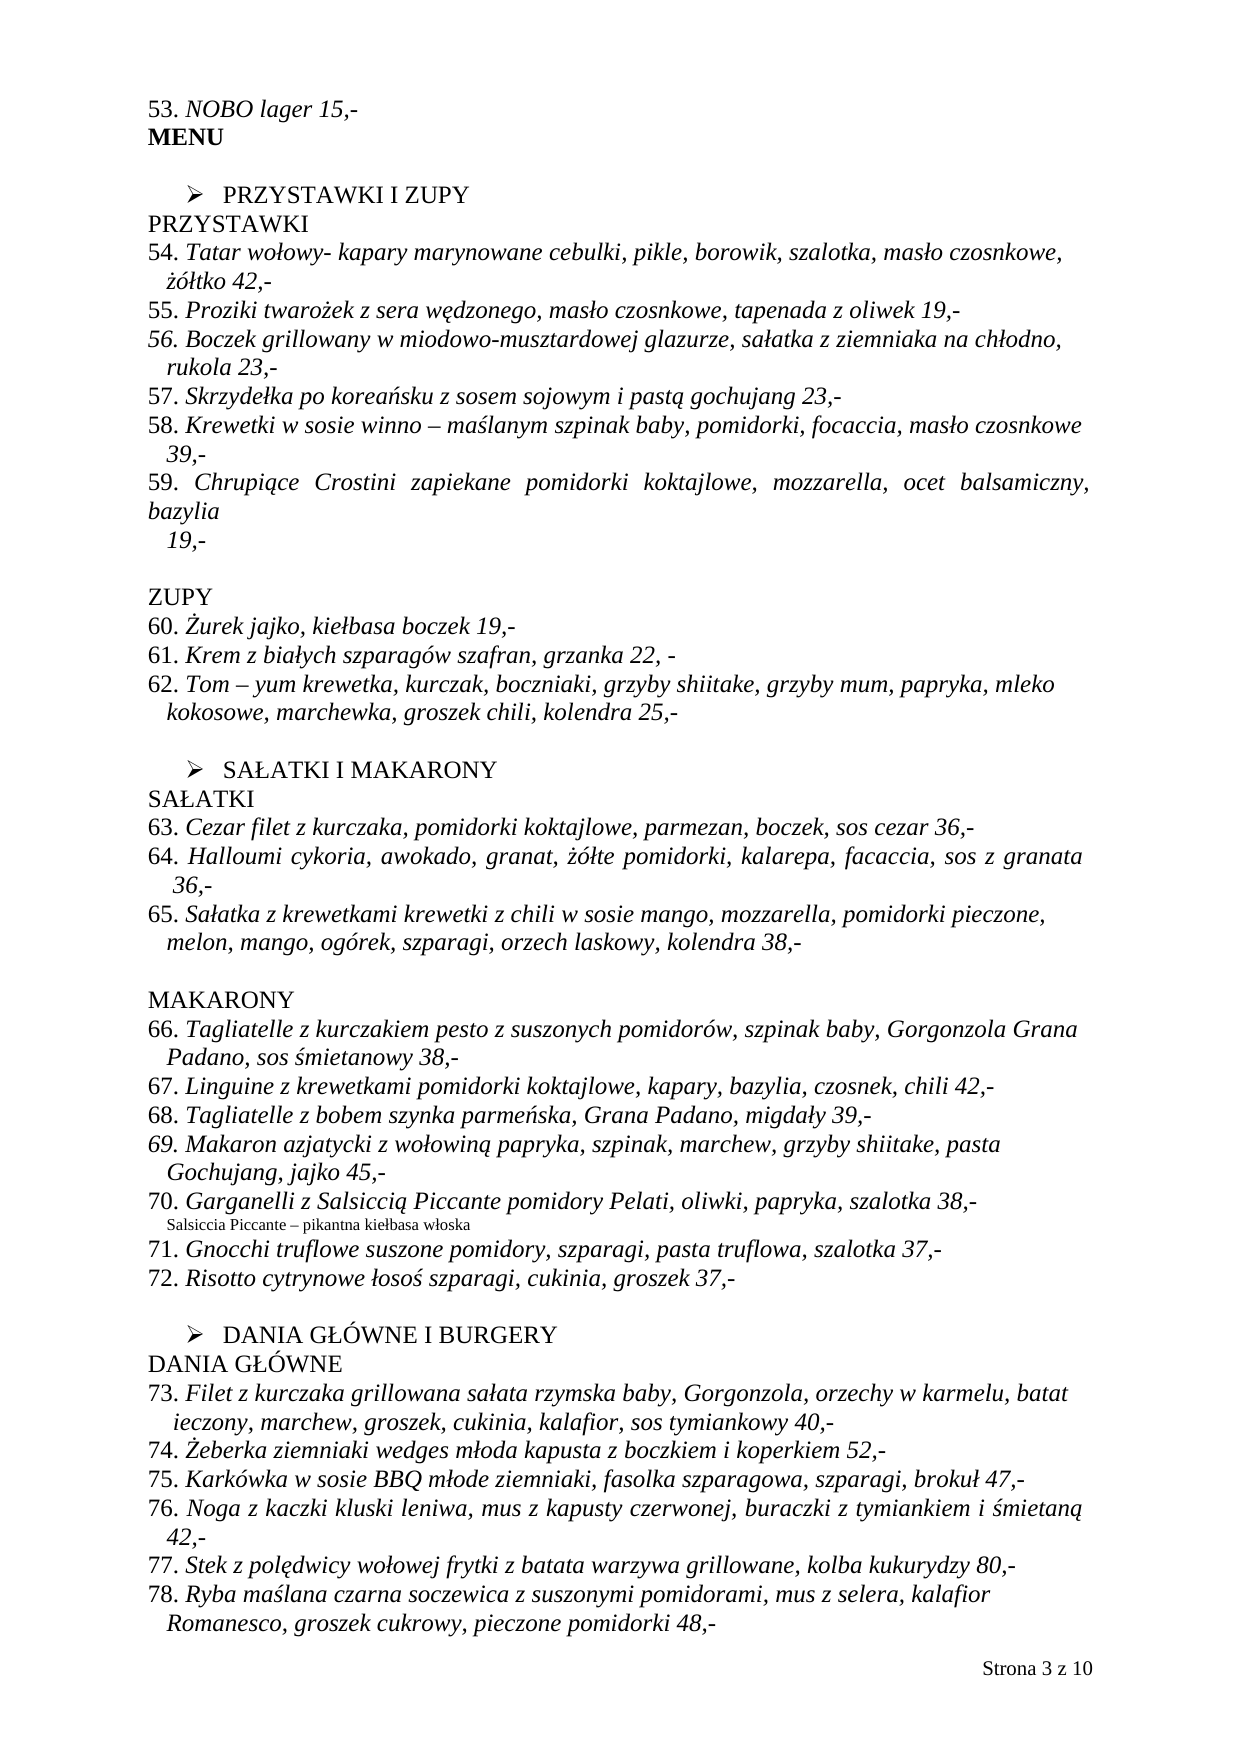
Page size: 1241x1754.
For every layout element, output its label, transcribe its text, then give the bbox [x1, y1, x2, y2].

text PRZYSTAWKI [148, 209, 1092, 237]
text 61. Krem z białych szparagów szafran, grzanka 22, - [148, 640, 1092, 669]
text MAKARONY [148, 985, 1092, 1014]
text 74. Żeberka ziemniaki wedges młoda kapusta z boczkiem i koperkiem 52,- [148, 1435, 1092, 1464]
text kokosowe, marchewka, groszek chili, kolendra 25,- [148, 697, 1092, 726]
list PRZYSTAWKI I ZUPY [185, 180, 1092, 209]
text ZUPY [148, 582, 1092, 611]
text 54. Tatar wołowy- kapary marynowane cebulki, pikle, borowik, szalotka, masło czosnkowe, [148, 237, 1092, 266]
text 69. Makaron azjatycki z wołowiną papryka, szpinak, marchew, grzyby shiitake, pasta [148, 1129, 1092, 1157]
text 67. Linguine z krewetkami pomidorki koktajlowe, kapary, bazylia, czosnek, chili 42,- [148, 1071, 1092, 1100]
text ieczony, marchew, groszek, cukinia, kalafior, sos tymiankowy 40,- [148, 1407, 1092, 1435]
text 77. Stek z polędwicy wołowej frytki z batata warzywa grillowane, kolba kukurydzy 80,- [148, 1550, 1092, 1579]
text 78. Ryba maślana czarna soczewica z suszonymi pomidorami, mus z selera, kalafior [148, 1579, 1092, 1608]
text żółtko 42,- [148, 266, 1092, 295]
text 71. Gnocchi truflowe suszone pomidory, szparagi, pasta truflowa, szalotka 37,- [148, 1234, 1092, 1263]
text 62. Tom – yum krewetka, kurczak, boczniaki, grzyby shiitake, grzyby mum, papryka, mleko [148, 669, 1092, 697]
text 68. Tagliatelle z bobem szynka parmeńska, Grana Padano, migdały 39,- [148, 1100, 1092, 1129]
list SAŁATKI I MAKARONY [185, 755, 1092, 784]
text Romanesco, groszek cukrowy, pieczone pomidorki 48,- [148, 1608, 1092, 1637]
text rukola 23,- [148, 352, 1092, 381]
text Gochujang, jajko 45,- [148, 1157, 1092, 1186]
text DANIA GŁÓWNE [148, 1349, 1092, 1378]
text 56. Boczek grillowany w miodowo-musztardowej glazurze, sałatka z ziemniaka na chłodno, [148, 324, 1092, 352]
text 70. Garganelli z Salsiccią Piccante pomidory Pelati, oliwki, papryka, szalotka 38,- [148, 1186, 1092, 1215]
text melon, mango, ogórek, szparagi, orzech laskowy, kolendra 38,- [148, 927, 1092, 956]
text 63. Cezar filet z kurczaka, pomidorki koktajlowe, parmezan, boczek, sos cezar 36,- [148, 812, 1092, 841]
text 39,- [148, 439, 1092, 467]
text 73. Filet z kurczaka grillowana sałata rzymska baby, Gorgonzola, orzechy w karmelu, batat [148, 1378, 1092, 1407]
text MENU [148, 122, 1092, 151]
text 58. Krewetki w sosie winno – maślanym szpinak baby, pomidorki, focaccia, masło czosnkowe [148, 410, 1092, 439]
text 60. Żurek jajko, kiełbasa boczek 19,- [148, 611, 1092, 640]
text 53. NOBO lager 15,- [148, 94, 1092, 122]
text 55. Proziki twarożek z sera wędzonego, masło czosnkowe, tapenada z oliwek 19,- [148, 295, 1092, 324]
list DANIA GŁÓWNE I BURGERY [185, 1320, 1092, 1349]
text Padano, sos śmietanowy 38,- [148, 1042, 1092, 1071]
text 64. Halloumi cykoria, awokado, granat, żółte pomidorki, kalarepa, facaccia, sos z granata 36,- [148, 841, 1092, 899]
text 19,- [148, 525, 1092, 554]
text 76. Noga z kaczki kluski leniwa, mus z kapusty czerwonej, buraczki z tymiankiem i śmietaną 42,- [148, 1493, 1092, 1550]
text SAŁATKI [148, 784, 1092, 812]
text 59. Chrupiące Crostini zapiekane pomidorki koktajlowe, mozzarella, ocet balsamiczny, bazylia [148, 467, 1092, 525]
text Salsiccia Piccante – pikantna kiełbasa włoska [148, 1215, 1092, 1234]
text 72. Risotto cytrynowe łosoś szparagi, cukinia, groszek 37,- [148, 1263, 1092, 1292]
text 66. Tagliatelle z kurczakiem pesto z suszonych pomidorów, szpinak baby, Gorgonzola Grana [148, 1014, 1092, 1042]
text 65. Sałatka z krewetkami krewetki z chili w sosie mango, mozzarella, pomidorki pieczone, [148, 899, 1092, 927]
text 75. Karkówka w sosie BBQ młode ziemniaki, fasolka szparagowa, szparagi, brokuł 47,- [148, 1464, 1092, 1493]
text 57. Skrzydełka po koreańsku z sosem sojowym i pastą gochujang 23,- [148, 381, 1092, 410]
